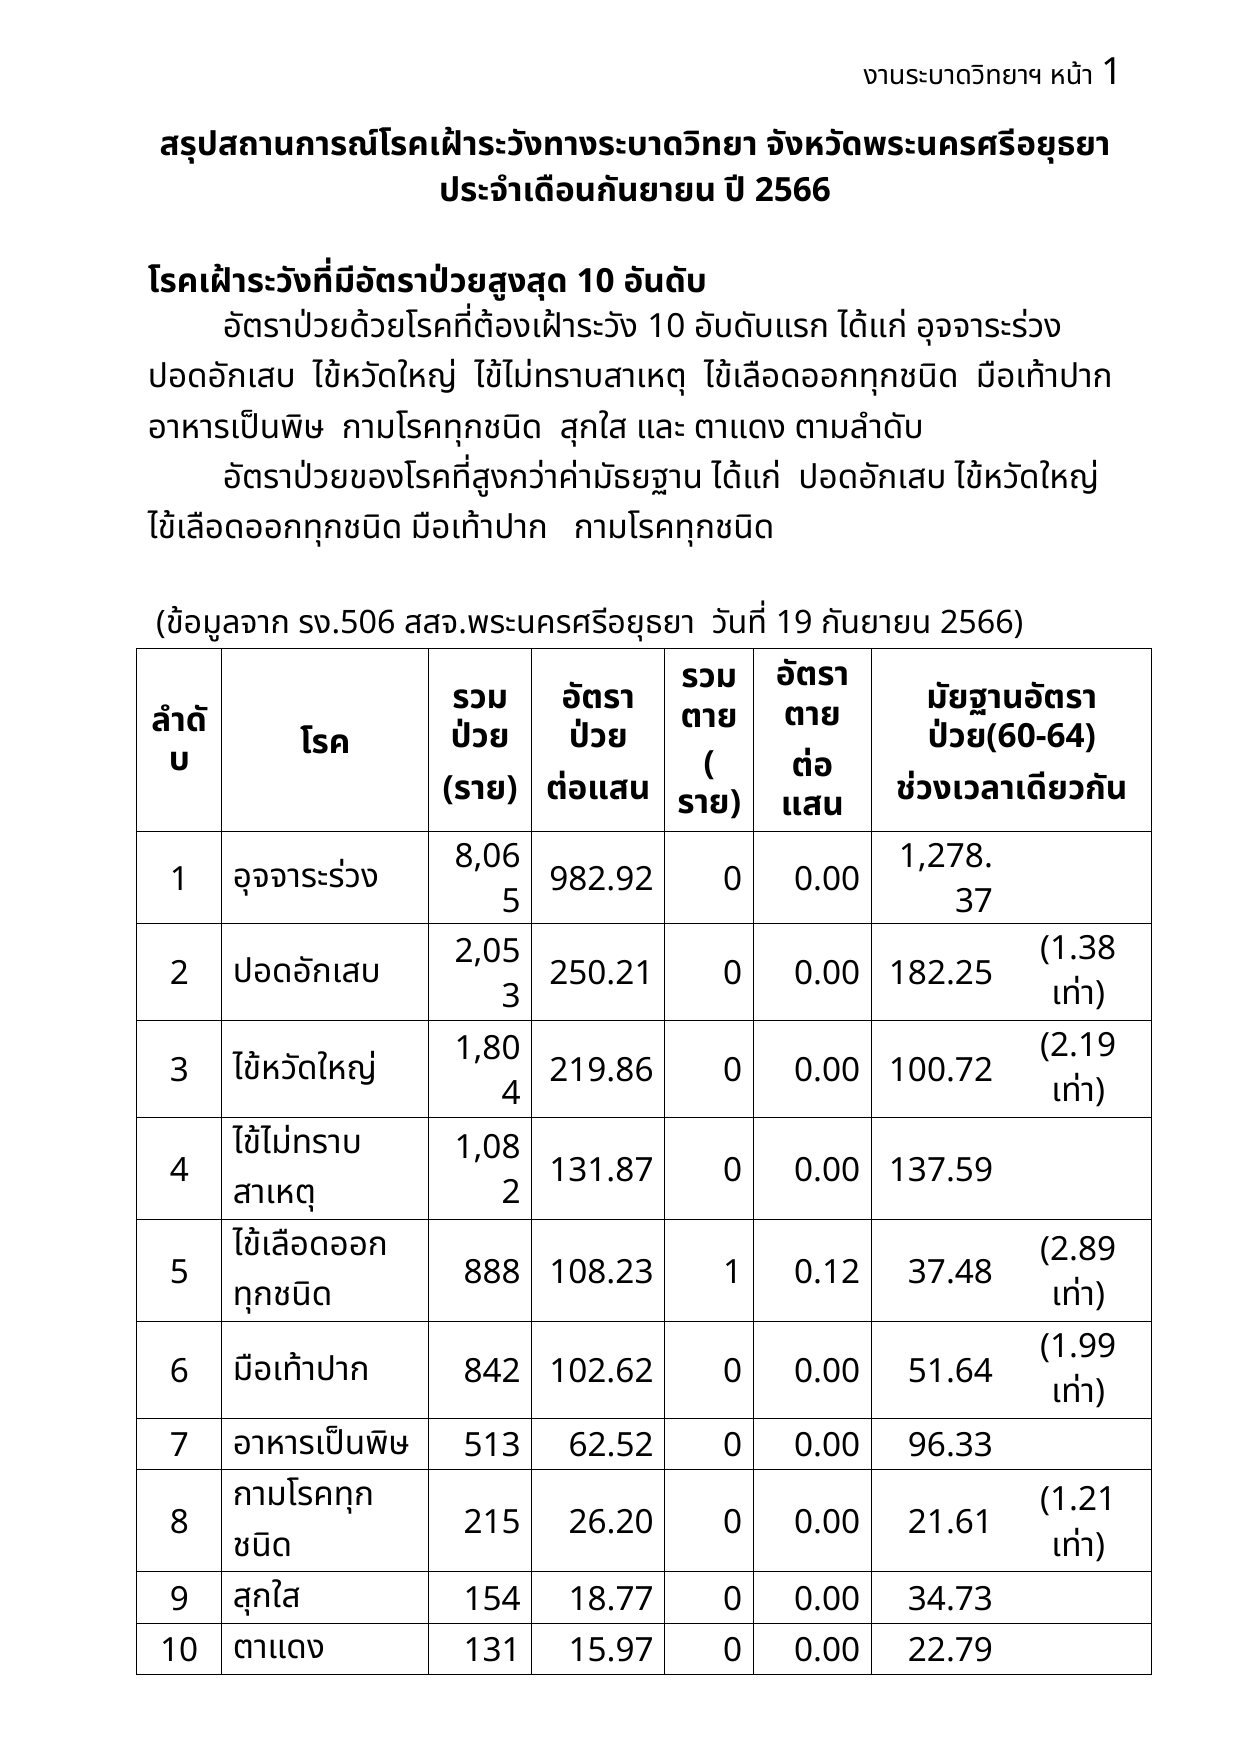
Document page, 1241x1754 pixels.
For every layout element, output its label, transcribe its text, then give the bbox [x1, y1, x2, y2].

table_header รวมป่วย (ราย) [429, 649, 531, 831]
table_cell 37.48 [872, 1220, 1004, 1321]
table_cell 62.52 [532, 1419, 664, 1469]
table_cell (2.89 เท่า) [1004, 1220, 1151, 1321]
table_cell 2 [137, 924, 221, 1020]
table_cell 22.79 [872, 1624, 1004, 1674]
table_cell [1004, 1118, 1151, 1219]
table_cell 8 [137, 1470, 221, 1571]
table_cell สุกใส [222, 1572, 428, 1622]
table_cell [1004, 832, 1151, 923]
table_cell (1.38 เท่า) [1004, 924, 1151, 1020]
table_cell 9 [137, 1572, 221, 1622]
table_cell 154 [429, 1572, 531, 1622]
table_cell 102.62 [532, 1322, 664, 1418]
table_cell 0.00 [754, 1572, 871, 1622]
table_cell 4 [137, 1118, 221, 1219]
table_cell 0 [665, 924, 753, 1020]
text อัตราป่วยของโรคที่สูงกว่าค่ามัธยฐาน ได้แก่ ปอดอักเสบ ไข้หวัดใหญ่ ไข้เลือดออกทุกชนิด มือเท้าปาก กามโรคทุกชนิด [148, 453, 1122, 554]
table_cell 1 [137, 832, 221, 923]
table_cell 6 [137, 1322, 221, 1418]
table_cell ไข้ไม่ทราบสาเหตุ [222, 1118, 428, 1219]
table_cell 51.64 [872, 1322, 1004, 1418]
table_cell 21.61 [872, 1470, 1004, 1571]
table_cell 0.00 [754, 1419, 871, 1469]
table_cell 10 [137, 1624, 221, 1674]
table_cell กามโรคทุกชนิด [222, 1470, 428, 1571]
table_cell 0.00 [754, 924, 871, 1020]
table_cell ไข้หวัดใหญ่ [222, 1021, 428, 1117]
table_header โรค [222, 649, 428, 831]
table_cell 0 [665, 832, 753, 923]
table_cell 96.33 [872, 1419, 1004, 1469]
table_cell 131 [429, 1624, 531, 1674]
text อัตราป่วยด้วยโรคที่ต้องเฝ้าระวัง 10 อับดับแรก ได้แก่ อุจจาระร่วง ปอดอักเสบ ไข้หวัดใหญ่ ไข้ไม่ทราบสาเหตุ ไข้เลือดออกทุกชนิด มือเท้าปาก อาหารเป็นพิษ กามโรคทุกชนิด สุกใส และ ตาแดง ตามลำดับ [148, 302, 1122, 453]
table_cell 215 [429, 1470, 531, 1571]
table_cell 250.21 [532, 924, 664, 1020]
table_cell 5 [137, 1220, 221, 1321]
table_cell 0 [665, 1322, 753, 1418]
table_cell 982.92 [532, 832, 664, 923]
table_cell 0 [665, 1419, 753, 1469]
table_cell 219.86 [532, 1021, 664, 1117]
table_cell 1,278.37 [872, 832, 1004, 923]
table_cell 100.72 [872, 1021, 1004, 1117]
table_cell (1.21 เท่า) [1004, 1470, 1151, 1571]
table_cell 888 [429, 1220, 531, 1321]
table_cell 0.00 [754, 1021, 871, 1117]
table_cell 1,804 [429, 1021, 531, 1117]
table_header มัยฐานอัตราป่วย(60-64) ช่วงเวลาเดียวกัน [872, 649, 1151, 831]
table_cell 0 [665, 1624, 753, 1674]
table_cell 26.20 [532, 1470, 664, 1571]
table_cell 3 [137, 1021, 221, 1117]
table_cell (2.19 เท่า) [1004, 1021, 1151, 1117]
table_header อัตราตาย ต่อแสน [754, 649, 871, 831]
table_cell อุจจาระร่วง [222, 832, 428, 923]
table_cell 182.25 [872, 924, 1004, 1020]
table_cell 0.00 [754, 1624, 871, 1674]
table_header อัตราป่วย ต่อแสน [532, 649, 664, 831]
table_cell 0.00 [754, 1470, 871, 1571]
table_cell 131.87 [532, 1118, 664, 1219]
table_cell [1004, 1624, 1151, 1674]
table_cell 2,053 [429, 924, 531, 1020]
table_cell 0.12 [754, 1220, 871, 1321]
table_cell 137.59 [872, 1118, 1004, 1219]
table_cell 0 [665, 1118, 753, 1219]
table_cell 8,065 [429, 832, 531, 923]
table_cell 0 [665, 1021, 753, 1117]
table_cell 0 [665, 1470, 753, 1571]
table_cell มือเท้าปาก [222, 1322, 428, 1418]
table_header ลำดับ [137, 649, 221, 831]
table_cell ตาแดง [222, 1624, 428, 1674]
title สรุปสถานการณ์โรคเฝ้าระวังทางระบาดวิทยา จังหวัดพระนครศรีอยุธยา [148, 119, 1122, 165]
table_cell 7 [137, 1419, 221, 1469]
table_cell 0 [665, 1572, 753, 1622]
table_cell 0.00 [754, 1322, 871, 1418]
table_cell (1.99 เท่า) [1004, 1322, 1151, 1418]
text (ข้อมูลจาก รง.506 สสจ.พระนครศรีอยุธยา วันที่ 19 กันยายน 2566) [148, 599, 1122, 648]
table_cell 18.77 [532, 1572, 664, 1622]
table_cell 108.23 [532, 1220, 664, 1321]
table_cell 842 [429, 1322, 531, 1418]
table_header รวมตาย (ราย) [665, 649, 753, 831]
table_cell 513 [429, 1419, 531, 1469]
table_cell ปอดอักเสบ [222, 924, 428, 1020]
table_cell 1,082 [429, 1118, 531, 1219]
table_cell ไข้เลือดออกทุกชนิด [222, 1220, 428, 1321]
title ประจำเดือนกันยายน ปี 2566 [148, 165, 1122, 210]
table_cell 1 [665, 1220, 753, 1321]
table_cell 0.00 [754, 1118, 871, 1219]
table_cell [1004, 1419, 1151, 1469]
table_cell 0.00 [754, 832, 871, 923]
table_cell 15.97 [532, 1624, 664, 1674]
table_cell 34.73 [872, 1572, 1004, 1622]
table_cell [1004, 1572, 1151, 1622]
title โรคเฝ้าระวังที่มีอัตราป่วยสูงสุด 10 อันดับ [148, 256, 1122, 302]
table_cell อาหารเป็นพิษ [222, 1419, 428, 1469]
